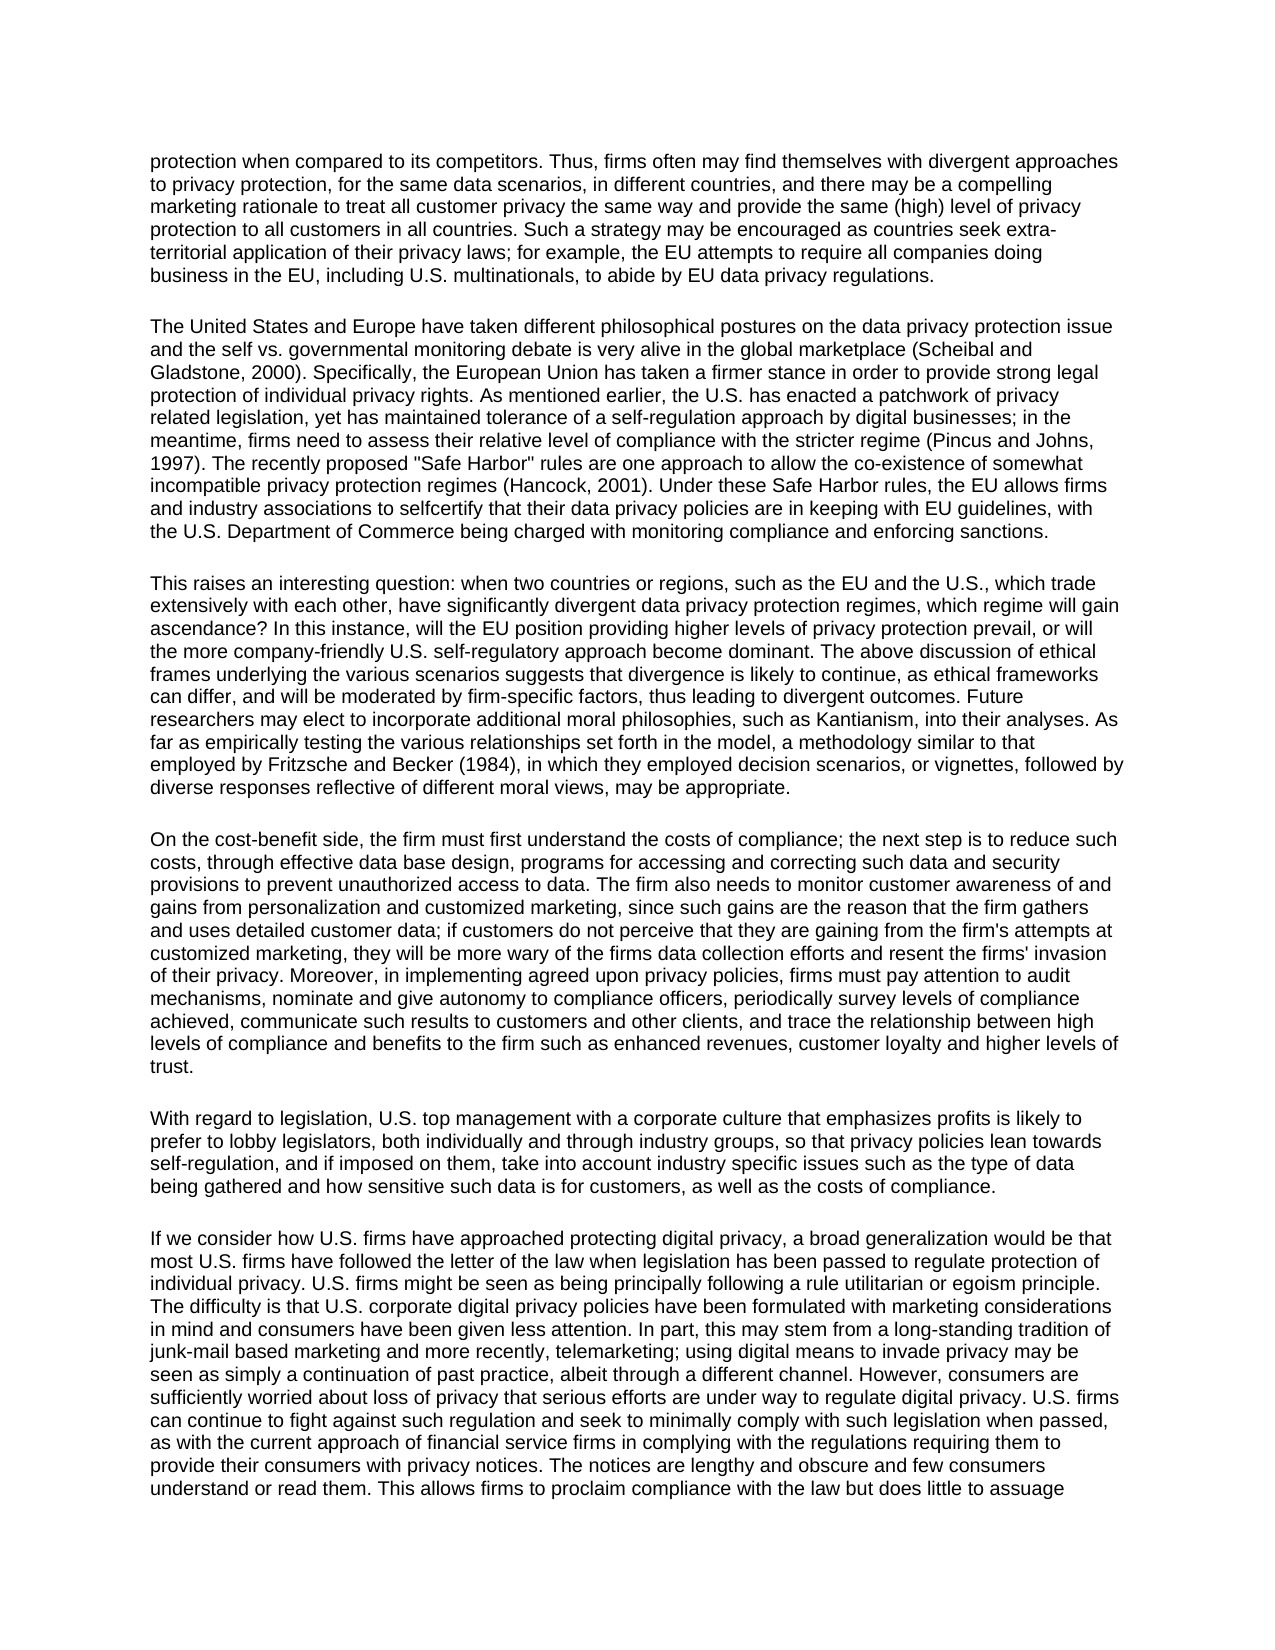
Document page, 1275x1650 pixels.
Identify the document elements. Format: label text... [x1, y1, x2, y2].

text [150, 150, 1125, 286]
text On the cost-benefit side, the firm must first understand the costs of compliance; the next step is to reduce such costs, through effective data base design, programs for accessing and correcting such data and security provisions to prevent unauthorized access to data. The firm also needs to monitor customer awareness of and gains from personalization and customized marketing, since such gains are the reason that the firm gathers and uses detailed customer data; if customers do not perceive that they are gaining from the firm's attempts at customized marketing, they will be more wary of the firms data collection efforts and resent the firms' invasion of their privacy. Moreover, in implementing agreed upon privacy policies, firms must pay attention to audit mechanisms, nominate and give autonomy to compliance officers, periodically survey levels of compliance achieved, communicate such results to customers and other clients, and trace the relationship between high levels of compliance and benefits to the firm such as enhanced revenues, customer loyalty and higher levels of trust. [150, 828, 1125, 1078]
text With regard to legislation, U.S. top management with a corporate culture that emphasizes profits is likely to prefer to lobby legislators, both individually and through industry groups, so that privacy policies lean towards self-regulation, and if imposed on them, take into account industry specific issues such as the type of data being gathered and how sensitive such data is for customers, as well as the costs of compliance. [150, 1107, 1125, 1198]
text The United States and Europe have taken different philosophical postures on the data privacy protection issue and the self vs. governmental monitoring debate is very alive in the global marketplace (Scheibal and Gladstone, 2000). Specifically, the European Union has taken a firmer stance in order to provide strong legal protection of individual privacy rights. As mentioned earlier, the U.S. has enacted a patchwork of privacy related legislation, yet has maintained tolerance of a self-regulation approach by digital businesses; in the meantime, firms need to assess their relative level of compliance with the stricter regime (Pincus and Johns, 1997). The recently proposed "Safe Harbor" rules are one approach to allow the co-existence of somewhat incompatible privacy protection regimes (Hancock, 2001). Under these Safe Harbor rules, the EU allows firms and industry associations to selfcertify that their data privacy policies are in keeping with EU guidelines, with the U.S. Department of Commerce being charged with monitoring compliance and enforcing sanctions. [150, 315, 1125, 542]
text This raises an interesting question: when two countries or regions, such as the EU and the U.S., which trade extensively with each other, have significantly divergent data privacy protection regimes, which regime will gain ascendance? In this instance, will the EU position providing higher levels of privacy protection prevail, or will the more company-friendly U.S. self-regulatory approach become dominant. The above discussion of ethical frames underlying the various scenarios suggests that divergence is likely to continue, as ethical frameworks can differ, and will be moderated by firm-specific factors, thus leading to divergent outcomes. Future researchers may elect to incorporate additional moral philosophies, such as Kantianism, into their analyses. As far as empirically testing the various relationships set forth in the model, a methodology similar to that employed by Fritzsche and Becker (1984), in which they employed decision scenarios, or vignettes, followed by diverse responses reflective of different moral views, may be appropriate. [150, 572, 1125, 799]
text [150, 1227, 1125, 1499]
